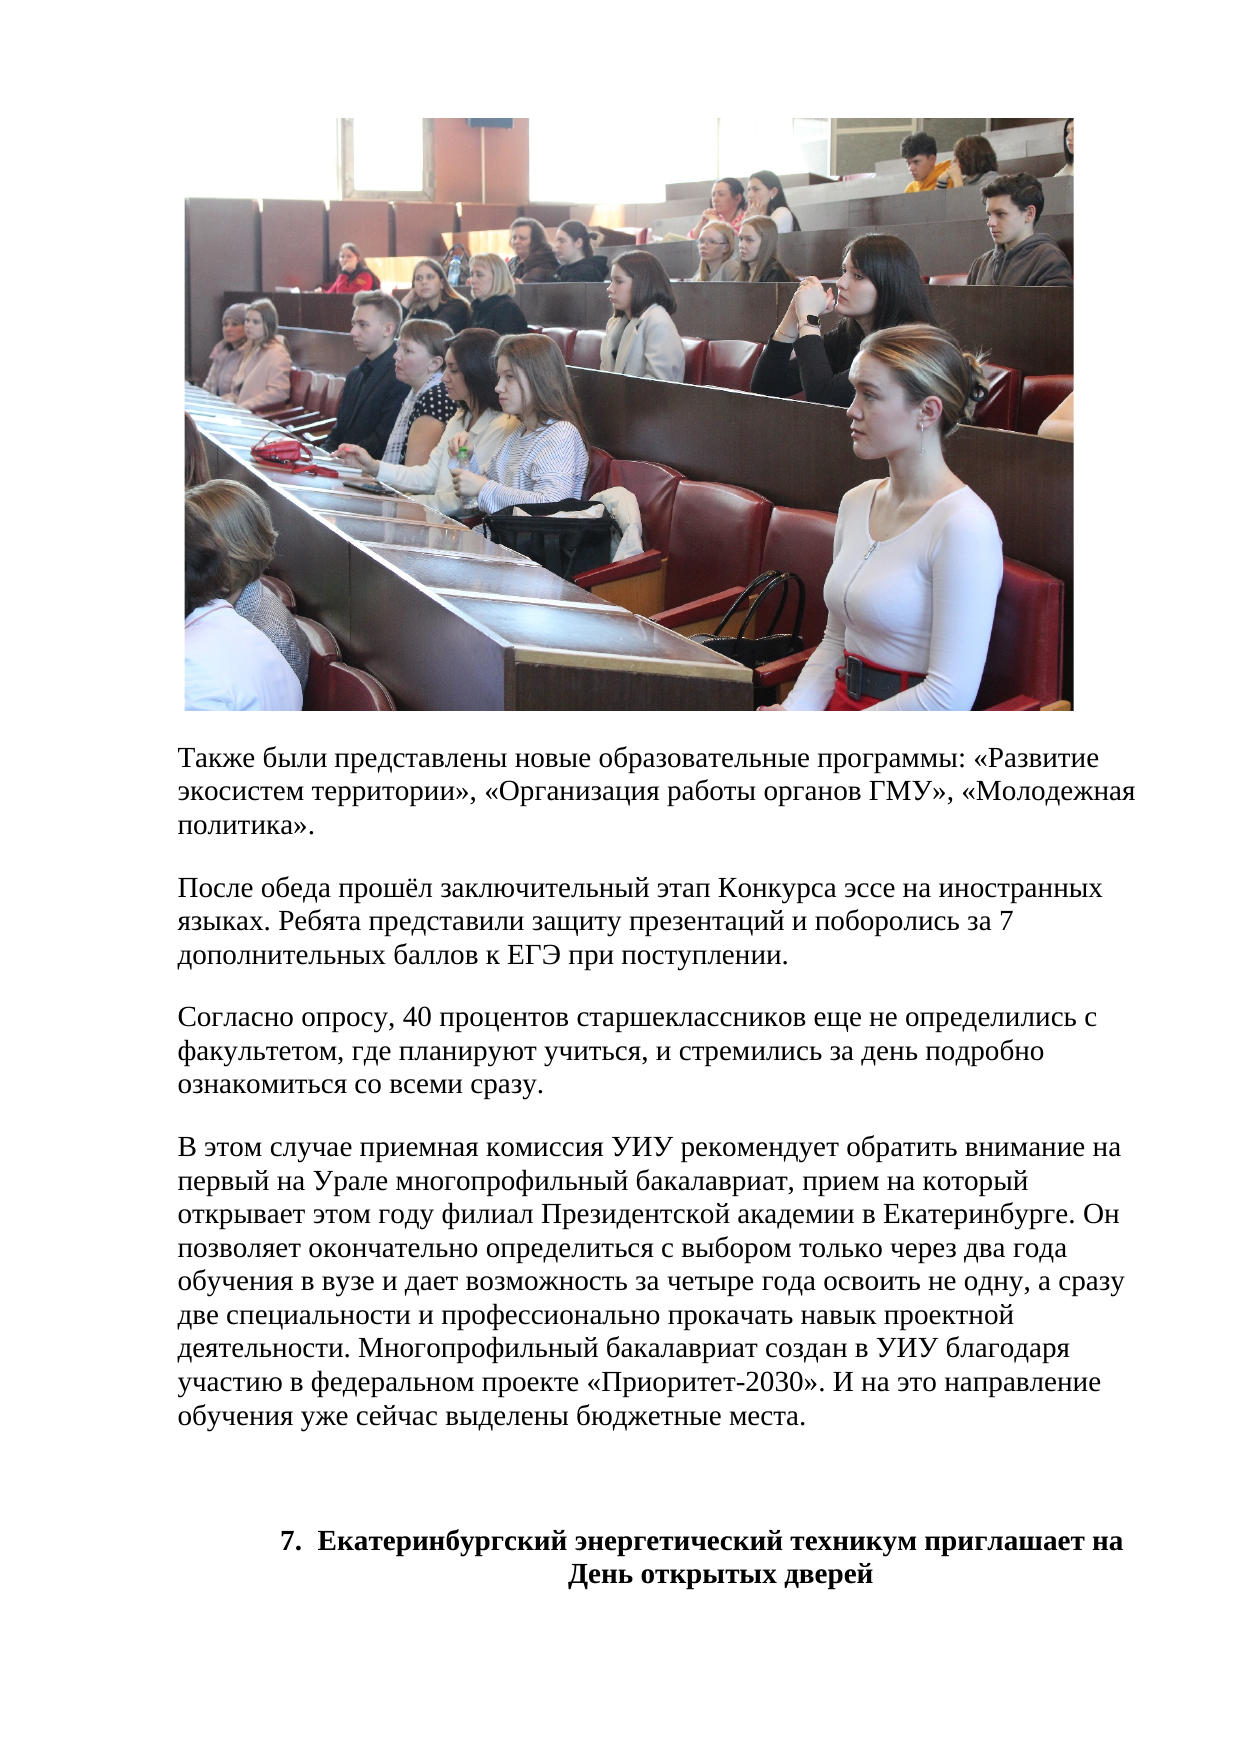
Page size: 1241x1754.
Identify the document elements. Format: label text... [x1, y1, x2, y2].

text Также были представлены новые образовательные программы: «Развитие экосистем территории», «Организация работы органов ГМУ», «Молодежная политика». [177, 740, 1152, 841]
picture [184, 118, 1074, 711]
list Екатеринбургский энергетический техникум приглашает на День открытых дверей [252, 1523, 1152, 1590]
text После обеда прошёл заключительный этап Конкурса эссе на иностранных языках. Ребята представили защиту презентаций и поборолись за 7 дополнительных баллов к ЕГЭ при поступлении. [177, 870, 1152, 970]
text Согласно опросу, 40 процентов старшеклассников еще не определились с факультетом, где планируют учиться, и стремились за день подробно ознакомиться со всеми сразу. [177, 999, 1152, 1100]
text В этом случае приемная комиссия УИУ рекомендует обратить внимание на первый на Урале многопрофильный бакалавриат, прием на который открывает этом году филиал Президентской академии в Екатеринбурге. Он позволяет окончательно определиться с выбором только через два года обучения в вузе и дает возможность за четыре года освоить не одну, а сразу две специальности и профессионально прокачать навык проектной деятельности. Многопрофильный бакалавриат создан в УИУ благодаря участию в федеральном проекте «Приоритет-2030». И на это направление обучения уже сейчас выделены бюджетные места. [177, 1129, 1152, 1431]
